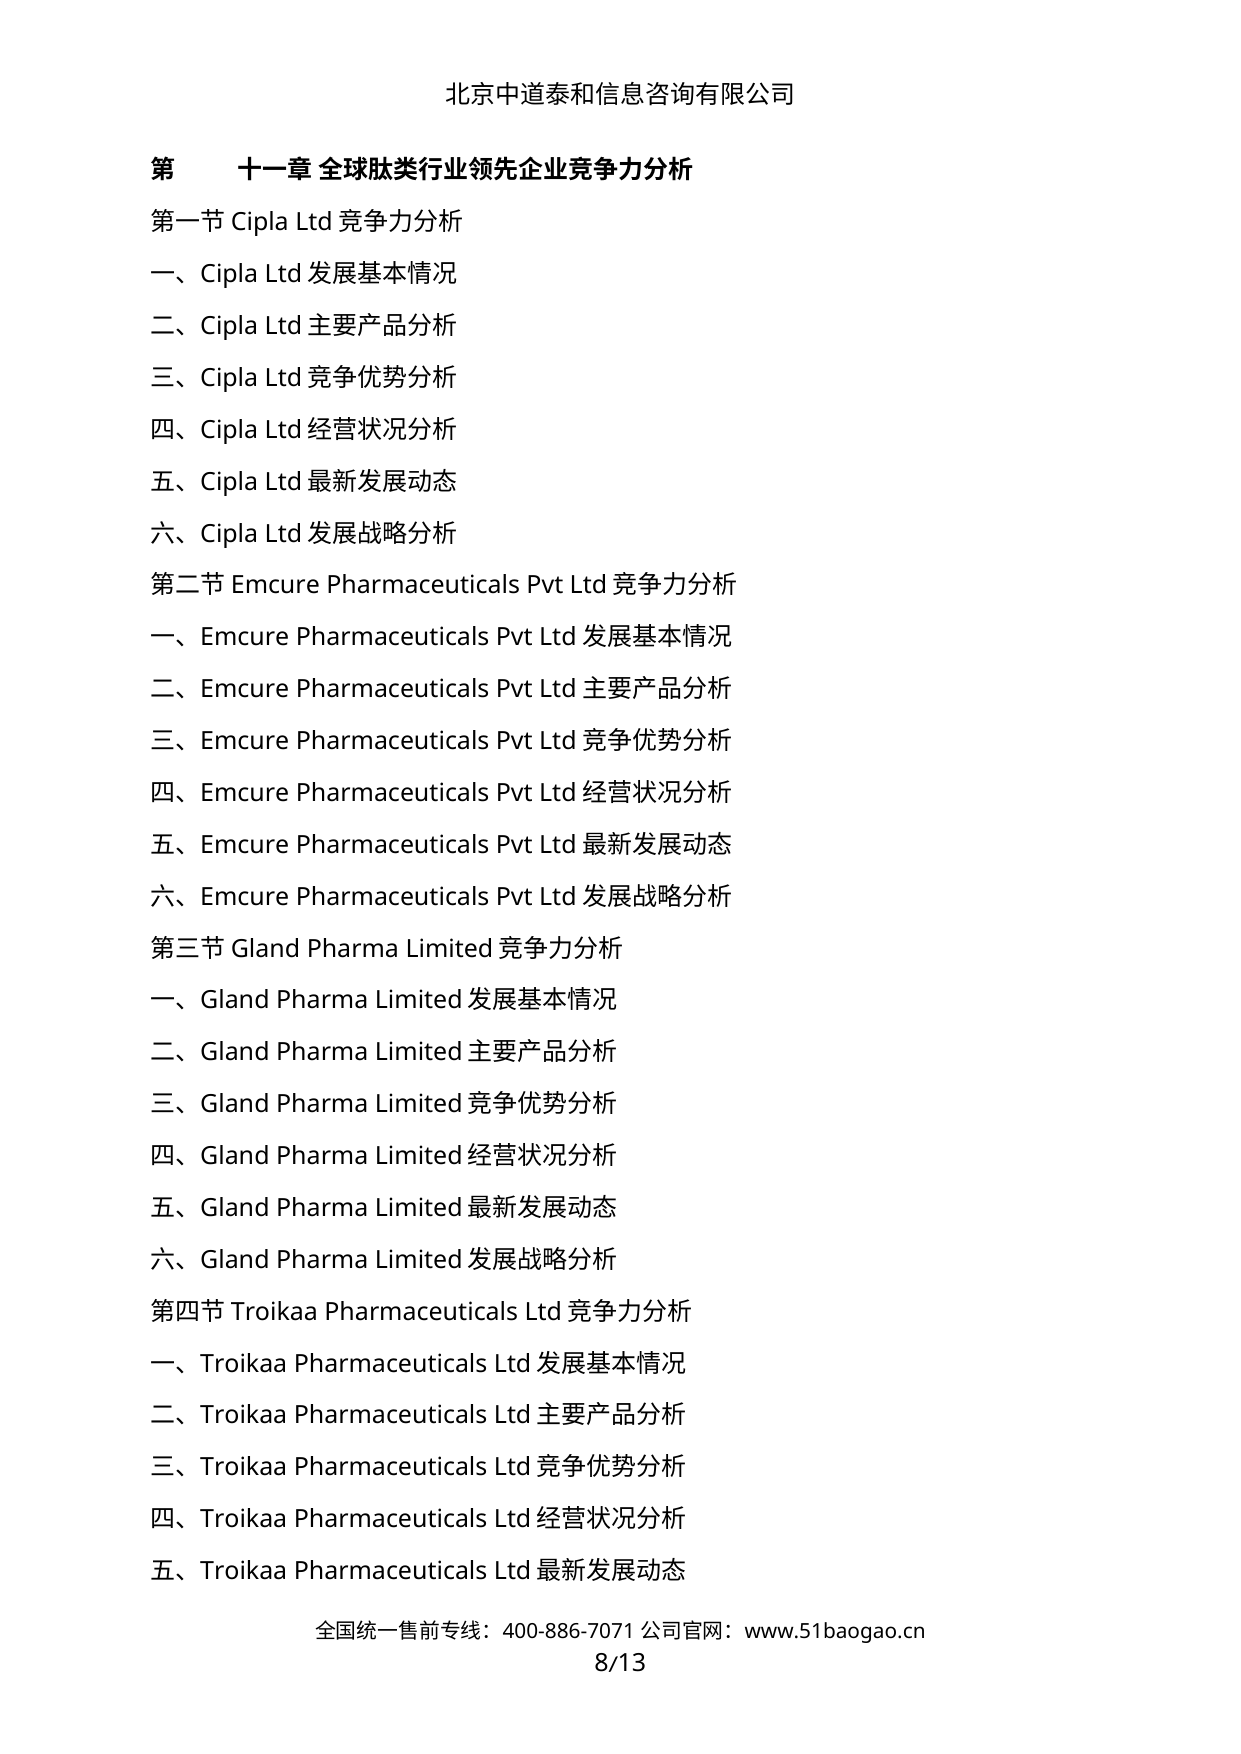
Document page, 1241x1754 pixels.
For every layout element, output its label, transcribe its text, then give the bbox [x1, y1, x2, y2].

text 四、Cipla Ltd经营状况分析 [150, 409, 1090, 446]
text 二、Troikaa Pharmaceuticals Ltd主要产品分析 [150, 1395, 1090, 1431]
text 一、Cipla Ltd发展基本情况 [150, 254, 1090, 290]
text 二、Emcure Pharmaceuticals Pvt Ltd主要产品分析 [150, 669, 1090, 705]
text 第 十一章 全球肽类行业领先企业竞争力分析 [150, 150, 1090, 186]
text 三、Gland Pharma Limited竞争优势分析 [150, 1084, 1090, 1120]
text 第一节 Cipla Ltd竞争力分析 [150, 202, 1090, 238]
text 三、Cipla Ltd竞争优势分析 [150, 357, 1090, 394]
text 二、Cipla Ltd主要产品分析 [150, 306, 1090, 342]
text 三、Troikaa Pharmaceuticals Ltd竞争优势分析 [150, 1447, 1090, 1483]
text 四、Gland Pharma Limited经营状况分析 [150, 1136, 1090, 1172]
text 五、Emcure Pharmaceuticals Pvt Ltd最新发展动态 [150, 824, 1090, 861]
text 六、Emcure Pharmaceuticals Pvt Ltd发展战略分析 [150, 876, 1090, 912]
text 一、Troikaa Pharmaceuticals Ltd发展基本情况 [150, 1343, 1090, 1379]
text 五、Gland Pharma Limited最新发展动态 [150, 1187, 1090, 1224]
text 三、Emcure Pharmaceuticals Pvt Ltd竞争优势分析 [150, 721, 1090, 757]
text 第四节 Troikaa Pharmaceuticals Ltd竞争力分析 [150, 1291, 1090, 1327]
text 六、Gland Pharma Limited发展战略分析 [150, 1239, 1090, 1276]
text 六、Cipla Ltd发展战略分析 [150, 513, 1090, 549]
text 四、Emcure Pharmaceuticals Pvt Ltd经营状况分析 [150, 772, 1090, 809]
text 第三节 Gland Pharma Limited竞争力分析 [150, 928, 1090, 964]
text 一、Gland Pharma Limited发展基本情况 [150, 980, 1090, 1016]
text 第二节 Emcure Pharmaceuticals Pvt Ltd竞争力分析 [150, 565, 1090, 601]
text 一、Emcure Pharmaceuticals Pvt Ltd发展基本情况 [150, 617, 1090, 653]
text 四、Troikaa Pharmaceuticals Ltd经营状况分析 [150, 1499, 1090, 1535]
text 五、Troikaa Pharmaceuticals Ltd最新发展动态 [150, 1551, 1090, 1587]
text 二、Gland Pharma Limited主要产品分析 [150, 1032, 1090, 1068]
text 五、Cipla Ltd最新发展动态 [150, 461, 1090, 497]
